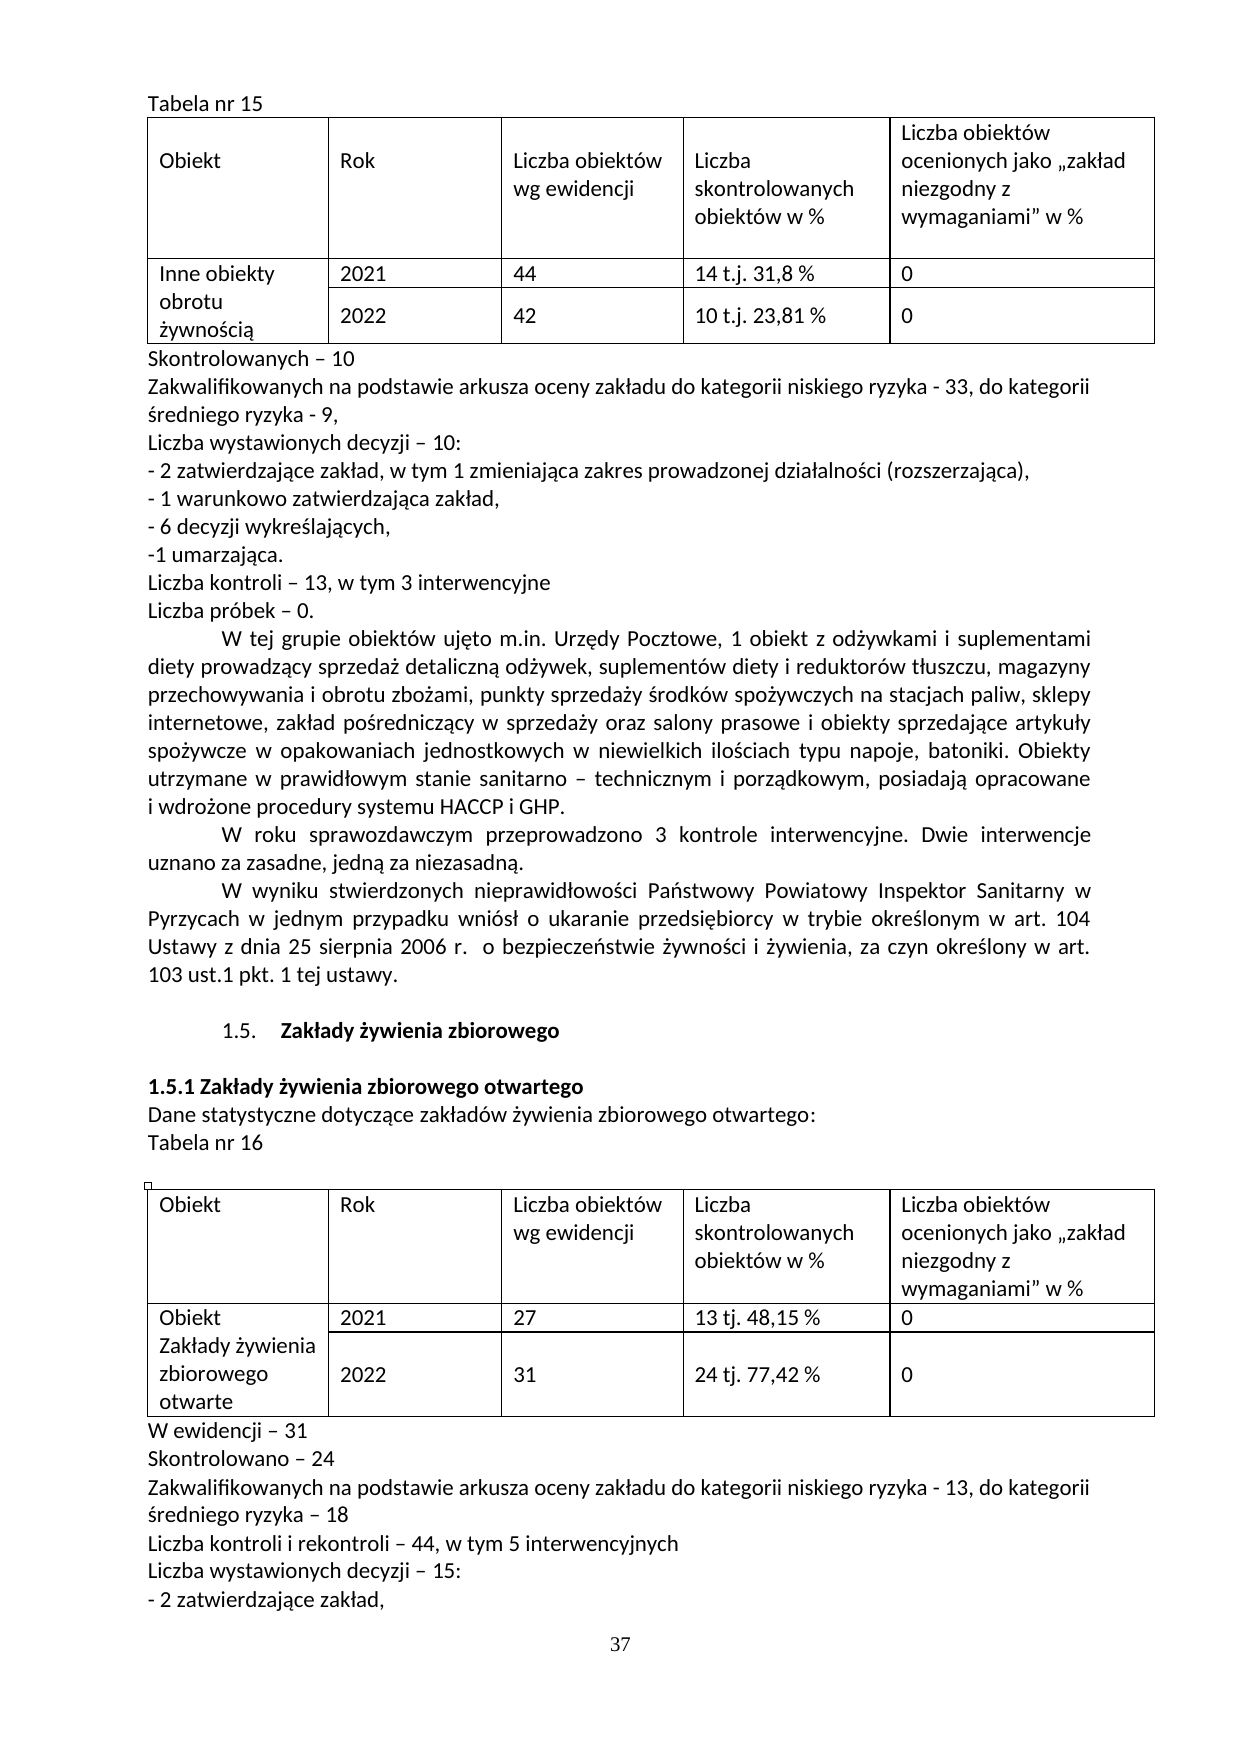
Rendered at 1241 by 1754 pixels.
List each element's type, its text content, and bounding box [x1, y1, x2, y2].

table_cell 10 t.j. 23,81 % [684, 288, 889, 343]
table_cell 42 [502, 288, 683, 343]
text Skontrolowano – 24 [148, 1444, 1092, 1473]
table_cell 2021 [329, 259, 501, 287]
text - 2 zatwierdzające zakład, w tym 1 zmieniająca zakres prowadzonej działalności (rozszerzająca), [148, 456, 1092, 484]
table_cell 0 [891, 259, 1154, 287]
table_header Liczba skontrolowanych obiektów w % [684, 1190, 889, 1302]
table_cell 13 tj. 48,15 % [684, 1304, 889, 1331]
table_cell 2022 [329, 288, 501, 343]
text Dane statystyczne dotyczące zakładów żywienia zbiorowego otwartego: [148, 1101, 1092, 1128]
text -1 umarzająca. [148, 540, 1092, 568]
table_cell 14 t.j. 31,8 % [684, 259, 889, 287]
text - 2 zatwierdzające zakład, [148, 1585, 1092, 1613]
text Liczba wystawionych decyzji – 15: [148, 1557, 1092, 1585]
table_cell Inne obiekty obrotu żywnością [148, 259, 328, 343]
text Tabela nr 15 [148, 89, 1092, 117]
table_header Liczba obiektów ocenionych jako „zakład niezgodny z wymaganiami” w % [891, 118, 1154, 258]
table_header Rok [329, 1190, 501, 1302]
table_header Rok [329, 118, 501, 258]
text Liczba próbek – 0. [148, 596, 1092, 624]
table_cell 0 [891, 1304, 1154, 1331]
text W ewidencji – 31 [148, 1417, 1092, 1444]
table_cell Obiekt Zakłady żywienia zbiorowego otwarte [148, 1304, 328, 1416]
table_header Liczba obiektów wg ewidencji [502, 118, 683, 258]
text 1.5.1 Zakłady żywienia zbiorowego otwartego [148, 1072, 1092, 1101]
table_header Obiekt [148, 1190, 328, 1302]
table_cell 27 [502, 1304, 683, 1331]
table_header Liczba skontrolowanych obiektów w % [684, 118, 889, 258]
table_header Liczba obiektów wg ewidencji [502, 1190, 683, 1302]
text - 6 decyzji wykreślających, [148, 512, 1092, 540]
text Zakwalifikowanych na podstawie arkusza oceny zakładu do kategorii niskiego ryzyka - 13, do kategorii średniego ryzyka – 18 [148, 1473, 1092, 1529]
list Zakłady żywienia zbiorowego [222, 1016, 1092, 1044]
table_cell 31 [502, 1333, 683, 1416]
table_cell 2021 [329, 1304, 501, 1331]
text Liczba kontroli i rekontroli – 44, w tym 5 interwencyjnych [148, 1529, 1092, 1557]
text W wyniku stwierdzonych nieprawidłowości Państwowy Powiatowy Inspektor Sanitarny w Pyrzycach w jednym przypadku wniósł o ukaranie przedsiębiorcy w trybie określonym w art. 104 Ustawy z dnia 25 sierpnia 2006 r. o bezpieczeństwie żywności i żywienia, za czyn określony w art. 103 ust.1 pkt. 1 tej ustawy. [148, 876, 1092, 988]
table_cell 0 [891, 288, 1154, 343]
text - 1 warunkowo zatwierdzająca zakład, [148, 484, 1092, 512]
text Liczba wystawionych decyzji – 10: [148, 428, 1092, 456]
table_header Liczba obiektów ocenionych jako „zakład niezgodny z wymaganiami” w % [891, 1190, 1154, 1302]
table_cell 24 tj. 77,42 % [684, 1333, 889, 1416]
table_header Obiekt [148, 118, 328, 258]
table_cell 44 [502, 259, 683, 287]
table_cell 2022 [329, 1333, 501, 1416]
text Skontrolowanych – 10 [148, 344, 1092, 372]
text Liczba kontroli – 13, w tym 3 interwencyjne [148, 568, 1092, 596]
text Zakwalifikowanych na podstawie arkusza oceny zakładu do kategorii niskiego ryzyka - 33, do kategorii średniego ryzyka - 9, [148, 372, 1092, 428]
table_cell 0 [891, 1333, 1154, 1416]
text W roku sprawozdawczym przeprowadzono 3 kontrole interwencyjne. Dwie interwencje uznano za zasadne, jedną za niezasadną. [148, 820, 1092, 876]
text W tej grupie obiektów ujęto m.in. Urzędy Pocztowe, 1 obiekt z odżywkami i suplementami diety prowadzący sprzedaż detaliczną odżywek, suplementów diety i reduktorów tłuszczu, magazyny przechowywania i obrotu zbożami, punkty sprzedaży środków spożywczych na stacjach paliw, sklepy internetowe, zakład pośredniczący w sprzedaży oraz salony prasowe i obiekty sprzedające artykuły spożywcze w opakowaniach jednostkowych w niewielkich ilościach typu napoje, batoniki. Obiekty utrzymane w prawidłowym stanie sanitarno – technicznym i porządkowym, posiadają opracowane i wdrożone procedury systemu HACCP i GHP. [148, 624, 1092, 820]
text Tabela nr 16 [148, 1128, 1092, 1157]
